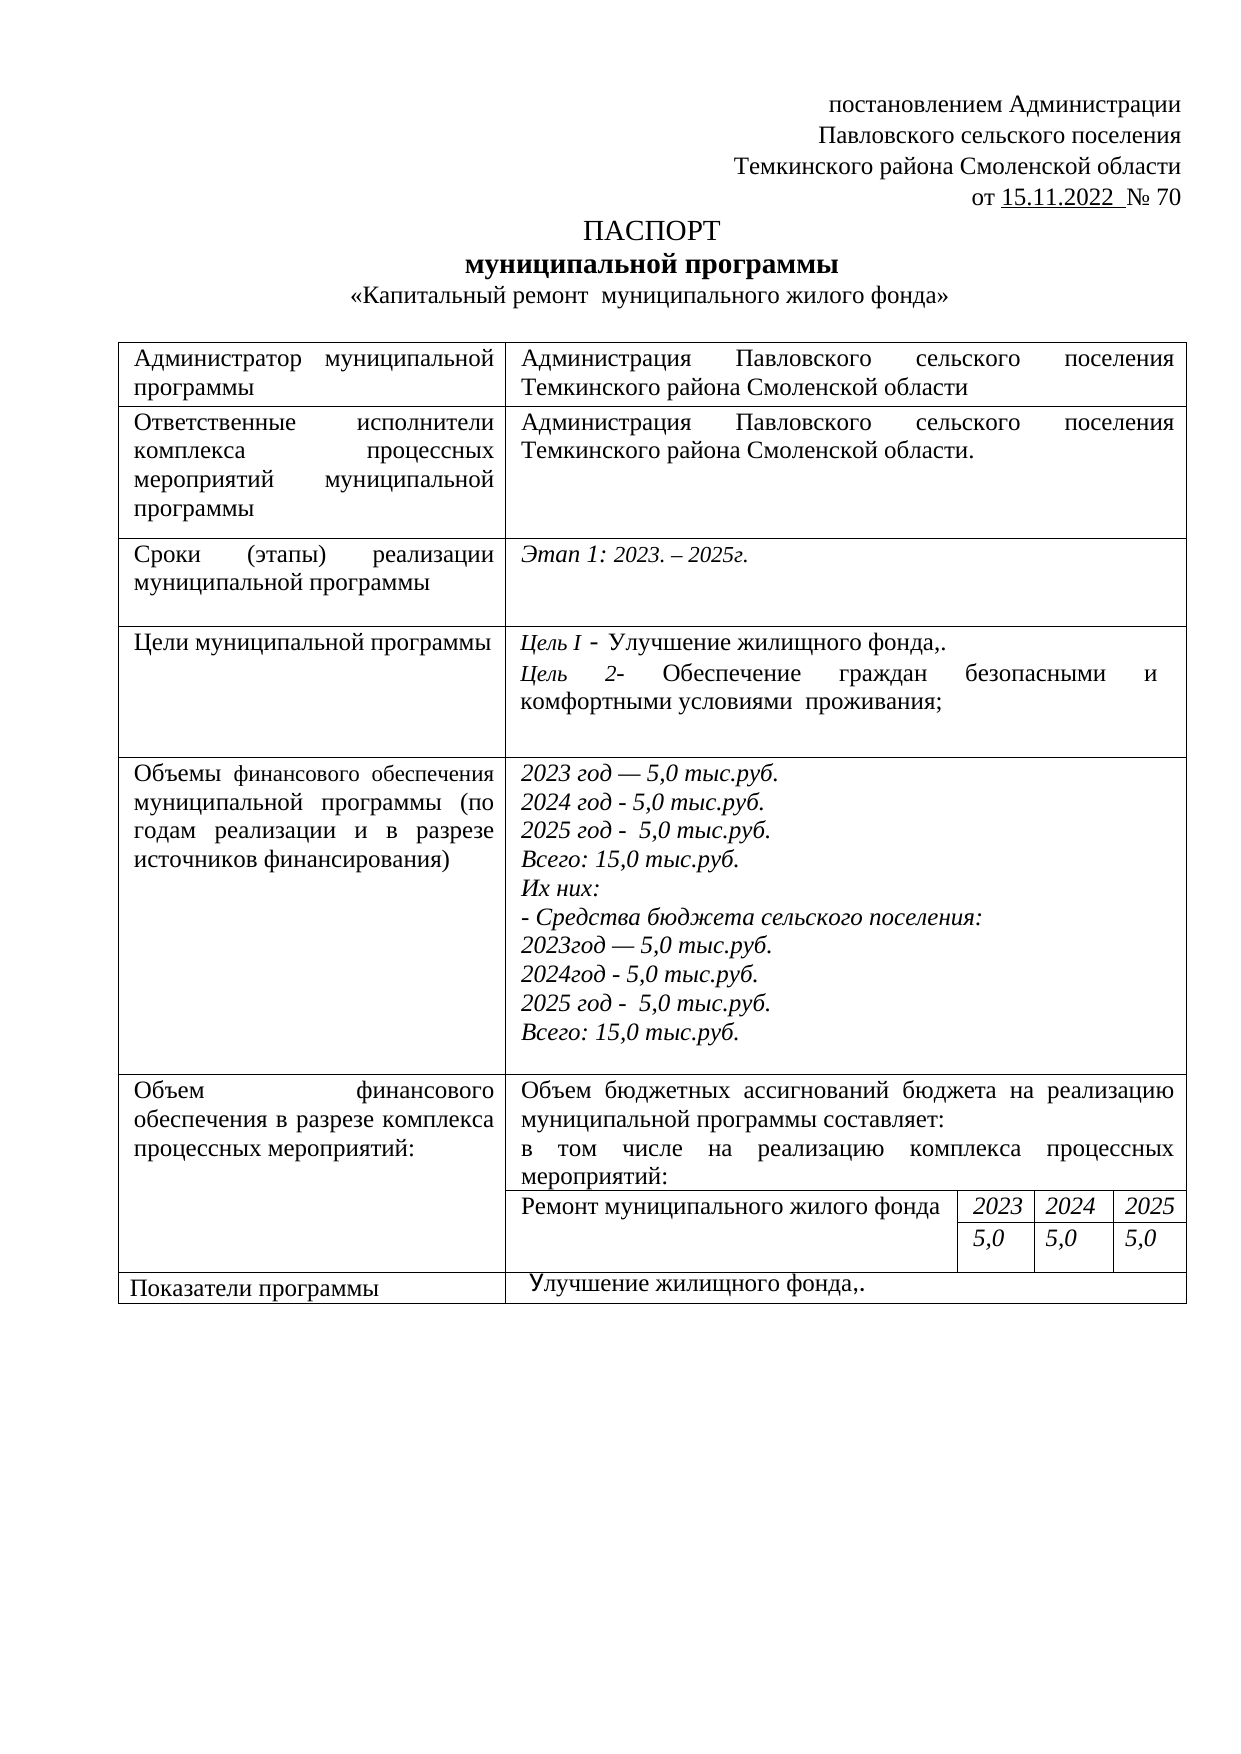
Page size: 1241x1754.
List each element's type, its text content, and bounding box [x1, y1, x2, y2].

table_cell Ответственные исполнители комплекса процессных мероприятий муниципальной программы [119, 407, 505, 538]
table_cell 5,0 [1035, 1223, 1113, 1272]
text от 15.11.2022 № 70 [118, 182, 1181, 211]
table_cell Показатели программы [119, 1273, 505, 1303]
table_cell Улучшение жилищного фонда,. [506, 1273, 1186, 1303]
table_cell Ремонт муниципального жилого фонда [506, 1191, 957, 1272]
table_header Администратор муниципальной программы [119, 343, 505, 406]
text ПАСПОРТ [122, 213, 1181, 246]
table_cell 5,0 [1114, 1223, 1186, 1272]
table_cell Цель I - Улучшение жилищного фонда,. Цель 2- Обеспечение граждан безопасными и комфортными условиями проживания; [506, 627, 1186, 757]
table_header Администрация Павловского сельского поселения Темкинского района Смоленской области [506, 343, 1186, 406]
text Темкинского района Смоленской области [118, 151, 1181, 179]
text постановлением Администрации Павловского сельского поселения [118, 89, 1181, 148]
table_cell Этап 1: 2023. – 2025г. [506, 539, 1186, 626]
table_cell Объемы финансового обеспечения муниципальной программы (по годам реализации и в разрезе источников финансирования) [119, 758, 505, 1074]
table_cell 2024 [1035, 1191, 1113, 1222]
table_cell Администрация Павловского сельского поселения Темкинского района Смоленской области. [506, 407, 1186, 538]
table_cell 2023 год — 5,0 тыс.руб. 2024 год - 5,0 тыс.руб. 2025 год - 5,0 тыс.руб. Всего: 15,0 тыс.руб. Их них: - Средства бюджета сельского поселения: 2023год — 5,0 тыс.руб. 2024год - 5,0 тыс.руб. 2025 год - 5,0 тыс.руб. Всего: 15,0 тыс.руб. [506, 758, 1186, 1074]
table_cell Объем финансового обеспечения в разрезе комплекса процессных мероприятий: [119, 1075, 505, 1272]
table_cell Объем бюджетных ассигнований бюджета на реализацию муниципальной программы составляет: в том числе на реализацию комплекса процессных мероприятий: [506, 1075, 1186, 1190]
table_cell Сроки (этапы) реализации муниципальной программы [119, 539, 505, 626]
text «Капитальный ремонт муниципального жилого фонда» [118, 280, 1181, 309]
table_cell 2023 [958, 1191, 1034, 1222]
text муниципальной программы [122, 246, 1181, 280]
table_cell 2025 [1114, 1191, 1186, 1222]
table_cell Цели муниципальной программы [119, 627, 505, 757]
table_cell 5,0 [958, 1223, 1034, 1272]
